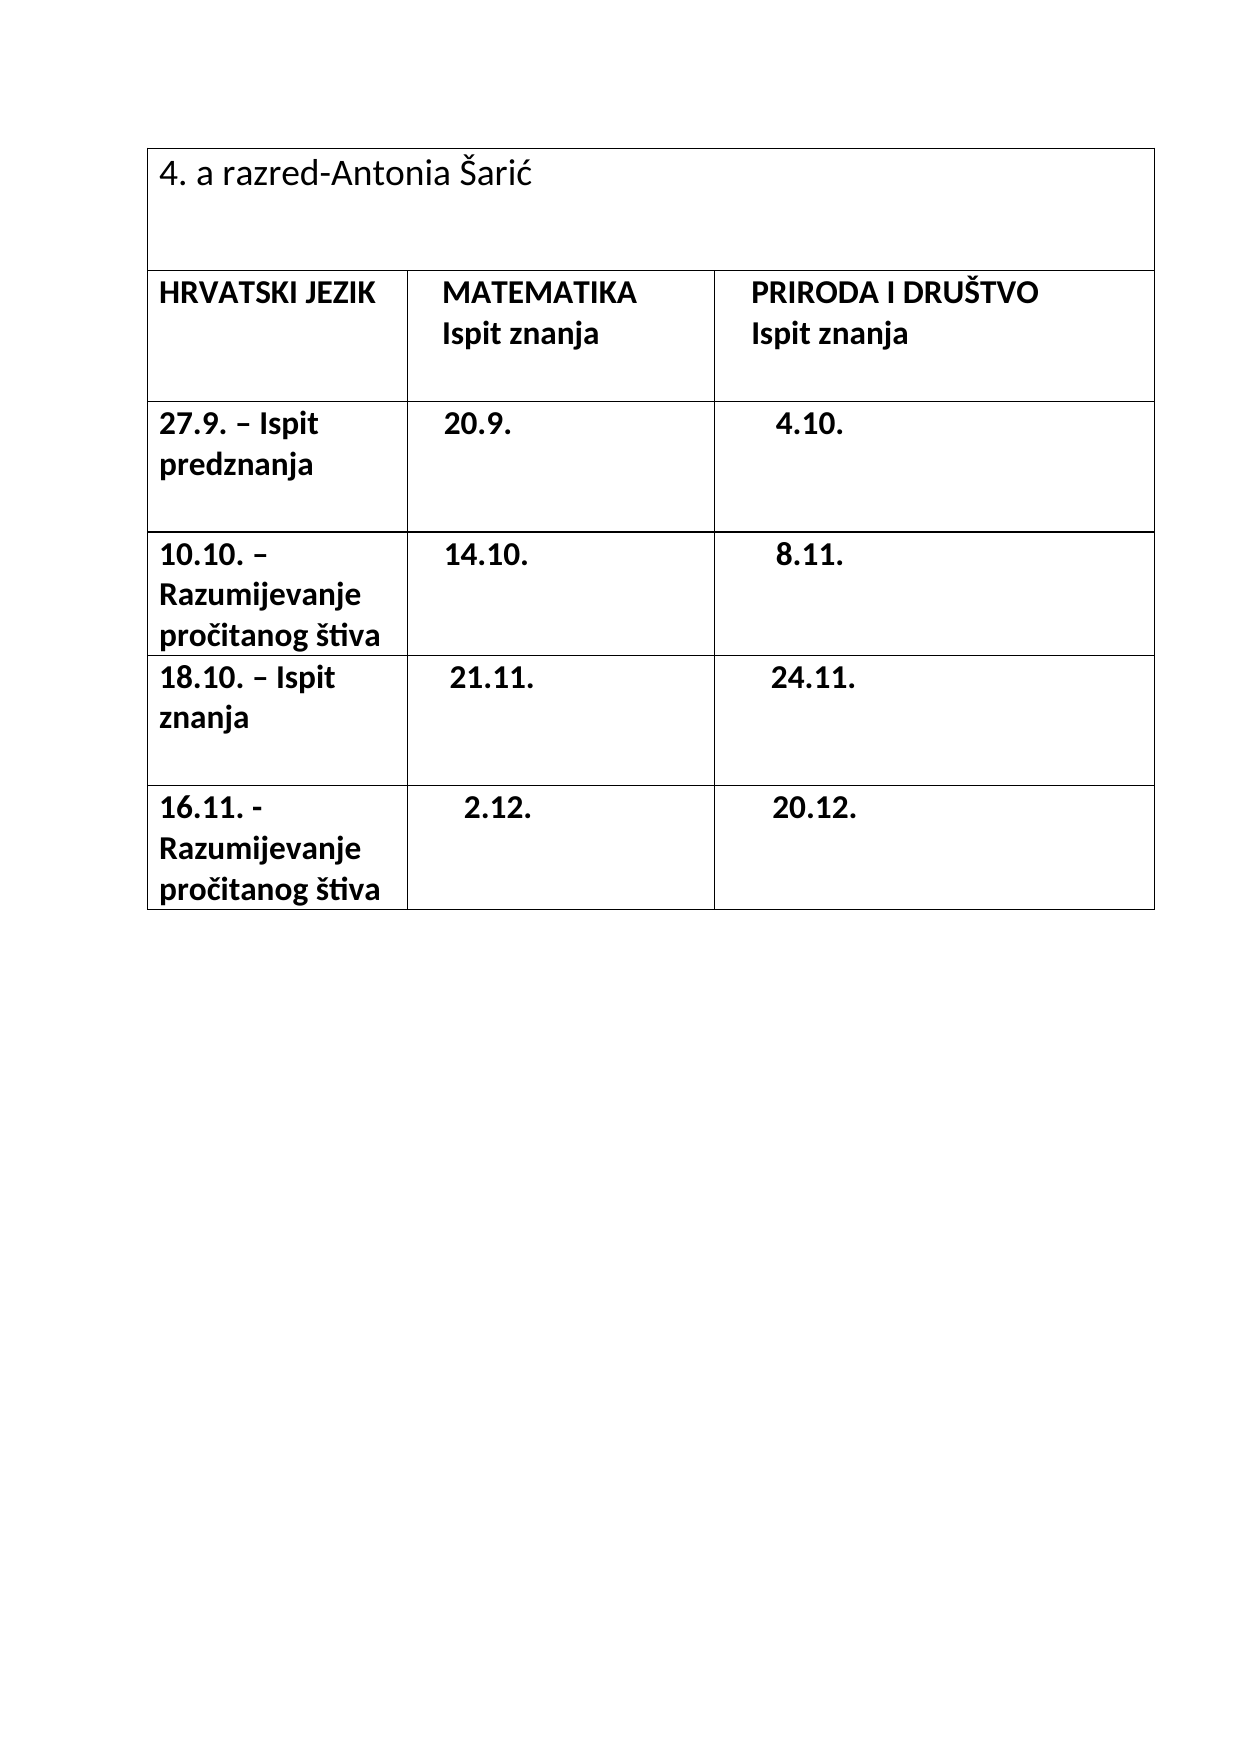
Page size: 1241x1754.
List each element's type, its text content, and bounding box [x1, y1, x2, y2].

table_cell 4.10. [715, 402, 1154, 531]
table_cell HRVATSKI JEZIK [148, 271, 407, 401]
table_cell 16.11. - Razumijevanje pročitanog štiva [148, 786, 407, 908]
table_cell 27.9. – Ispit predznanja [148, 402, 407, 531]
table_cell 20.12. [715, 786, 1154, 908]
table_cell MATEMATIKA Ispit znanja [408, 271, 714, 401]
table_cell 8.11. [715, 533, 1154, 655]
table_cell 18.10. – Ispit znanja [148, 656, 407, 785]
table_cell 14.10. [408, 533, 714, 655]
table_cell 24.11. [715, 656, 1154, 785]
table_cell 10.10. – Razumijevanje pročitanog štiva [148, 533, 407, 655]
table_cell PRIRODA I DRUŠTVO Ispit znanja [715, 271, 1154, 401]
table_header 4. a razred-Antonia Šarić [148, 149, 1154, 270]
table_cell 21.11. [408, 656, 714, 785]
table_cell 20.9. [408, 402, 714, 531]
table_cell 2.12. [408, 786, 714, 908]
